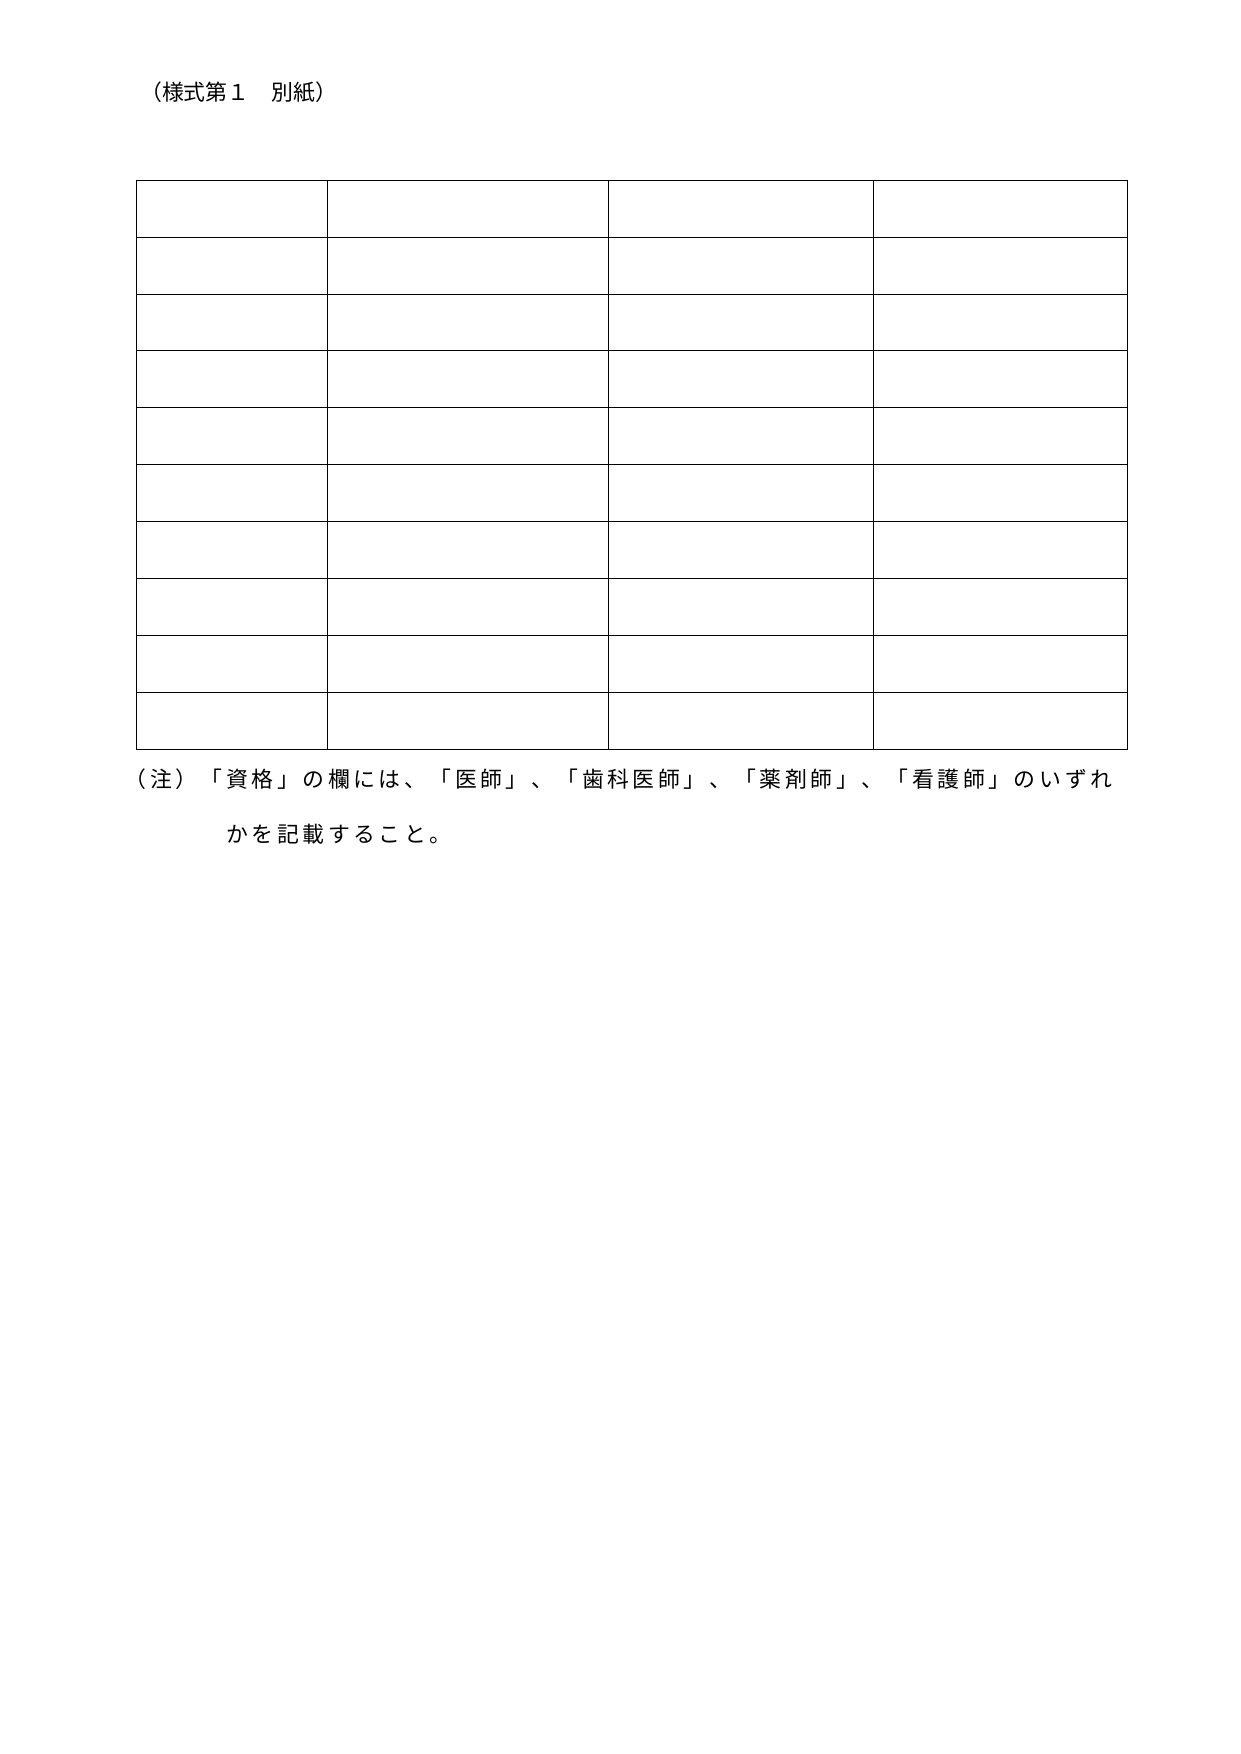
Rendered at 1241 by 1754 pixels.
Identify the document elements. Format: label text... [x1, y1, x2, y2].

table_cell [137, 693, 327, 748]
table_cell [609, 238, 873, 293]
table_cell [137, 465, 327, 521]
table_cell [328, 408, 608, 464]
table_cell [609, 636, 873, 692]
table_cell [874, 522, 1127, 578]
table_cell [609, 693, 873, 748]
table_cell [874, 636, 1127, 692]
table_cell [137, 579, 327, 635]
table_cell [137, 522, 327, 578]
table_cell [874, 295, 1127, 350]
table_cell [609, 351, 873, 407]
table_cell [609, 295, 873, 350]
table_cell [137, 295, 327, 350]
table_cell [137, 351, 327, 407]
table_cell [874, 351, 1127, 407]
table_cell [609, 522, 873, 578]
table_cell [137, 636, 327, 692]
table_cell [137, 238, 327, 293]
table_cell [609, 465, 873, 521]
table_cell [328, 238, 608, 293]
table_cell [328, 351, 608, 407]
table_cell [609, 181, 873, 237]
table_cell [328, 181, 608, 237]
table_cell [328, 579, 608, 635]
table_cell [328, 295, 608, 350]
text （注）「資格」の欄には、「医師」、「歯科医師」、「薬剤師」、「看護師」のいずれかを記載すること。 [113, 749, 1116, 861]
table_cell [874, 408, 1127, 464]
table_cell [137, 408, 327, 464]
table_cell [137, 181, 327, 237]
table_cell [874, 693, 1127, 748]
table_cell [328, 522, 608, 578]
table_cell [609, 408, 873, 464]
table_cell [874, 181, 1127, 237]
table_cell [874, 238, 1127, 293]
table_cell [328, 636, 608, 692]
table_cell [328, 693, 608, 748]
table_cell [609, 579, 873, 635]
table_cell [328, 465, 608, 521]
table_cell [874, 579, 1127, 635]
table_cell [874, 465, 1127, 521]
